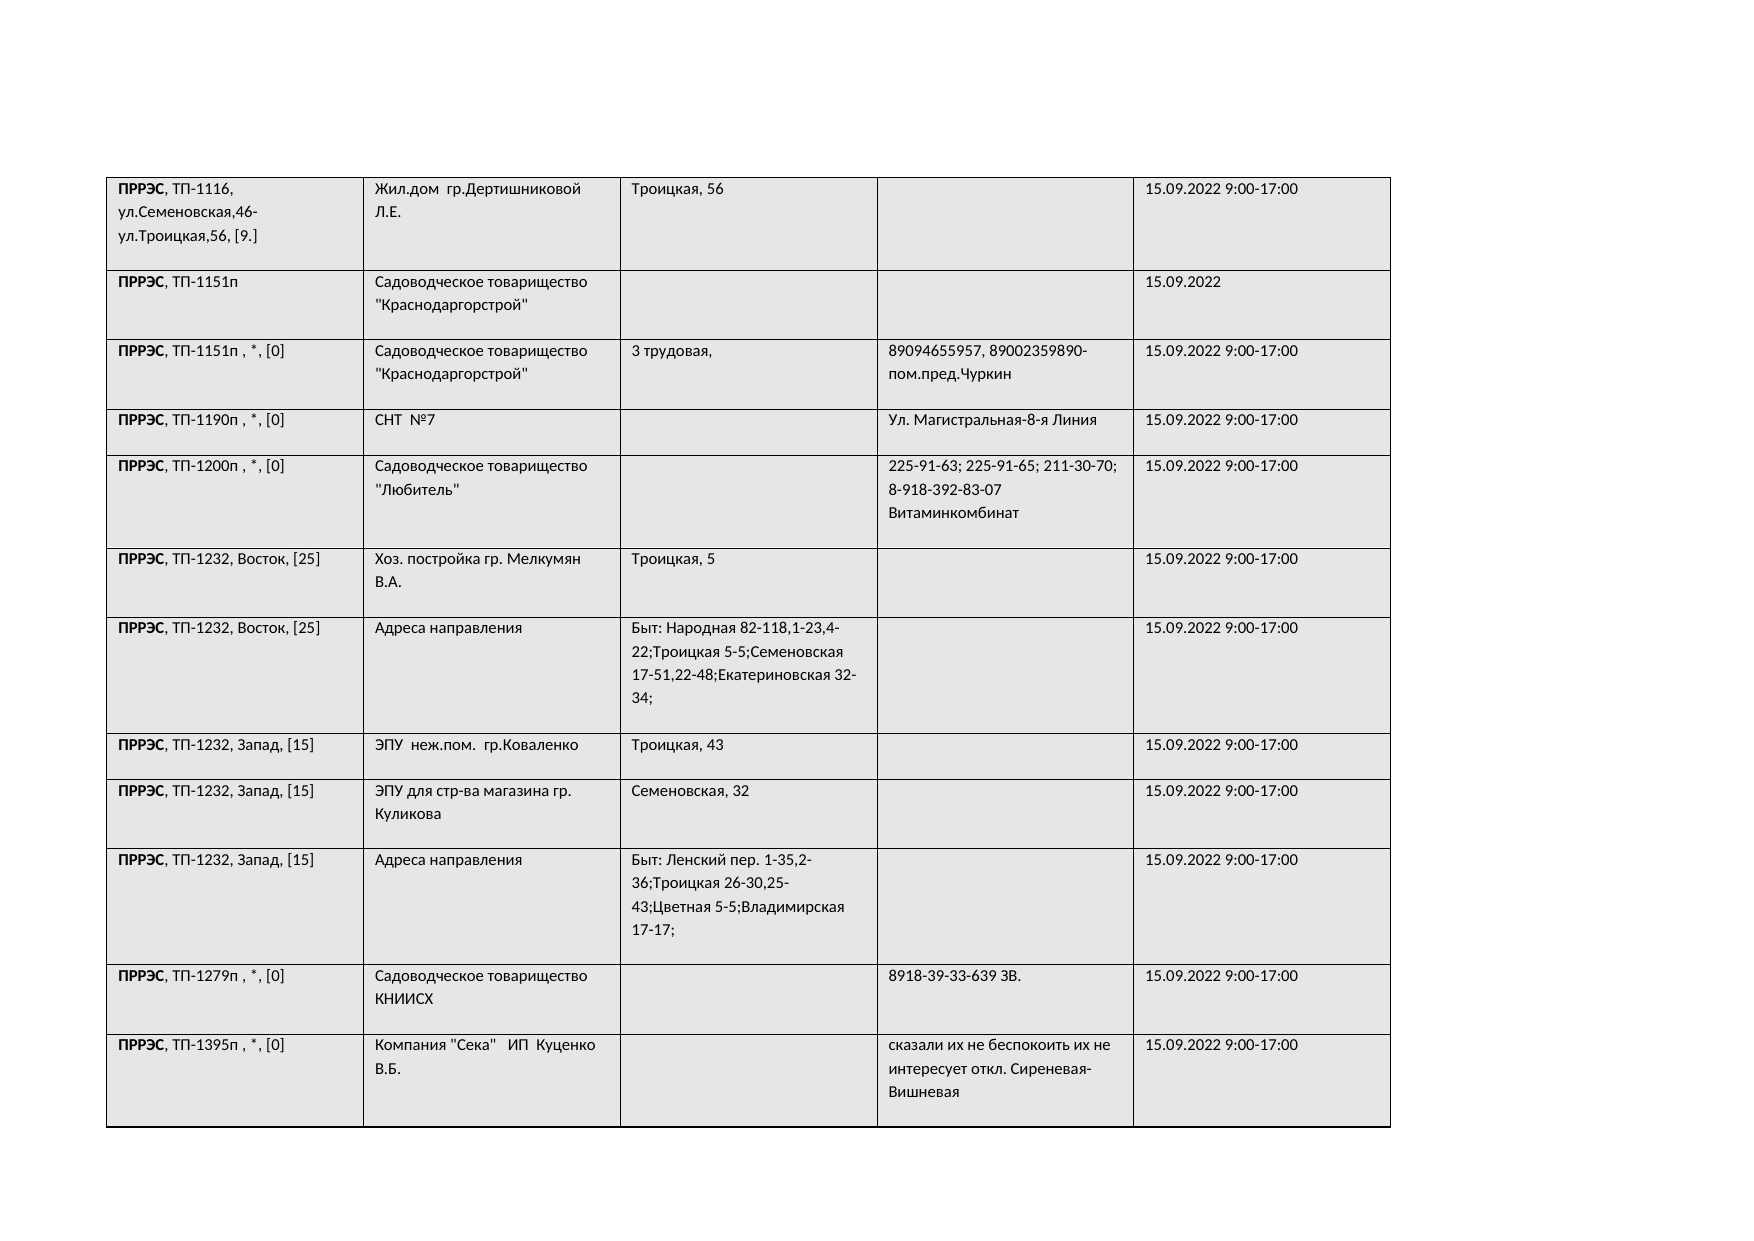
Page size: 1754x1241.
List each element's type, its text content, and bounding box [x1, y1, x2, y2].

table_cell ПРРЭС, ТП-1279п , *, [0] [107, 965, 363, 1034]
table_cell ПРРЭС, ТП-1151п [107, 271, 363, 339]
table_cell Садоводческое товарищество "Краснодаргорстрой" [364, 271, 620, 339]
table_cell [621, 1035, 877, 1126]
table_cell ПРРЭС, ТП-1232, Восток, [25] [107, 549, 363, 617]
table_cell Адреса направления [364, 849, 620, 964]
table_cell 15.09.2022 9:00-17:00 [1134, 340, 1390, 409]
table_cell 15.09.2022 9:00-17:00 [1134, 618, 1390, 733]
table_cell Семеновская, 32 [621, 780, 877, 848]
table_cell ЭПУ неж.пом. гр.Коваленко [364, 734, 620, 779]
table_cell ЭПУ для стр-ва магазина гр. Куликова [364, 780, 620, 848]
table_cell 15.09.2022 9:00-17:00 [1134, 780, 1390, 848]
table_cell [1134, 178, 1390, 270]
table_cell Хоз. постройка гр. Мелкумян В.А. [364, 549, 620, 617]
table_cell 15.09.2022 [1134, 271, 1390, 339]
table_cell Компания "Сека" ИП Куценко В.Б. [364, 1035, 620, 1126]
table_cell [878, 849, 1133, 964]
table_cell [878, 549, 1133, 617]
table_cell 15.09.2022 9:00-17:00 [1134, 849, 1390, 964]
table_cell 15.09.2022 9:00-17:00 [1134, 456, 1390, 547]
table_cell 15.09.2022 9:00-17:00 [1134, 965, 1390, 1034]
table_cell ПРРЭС, ТП-1116, ул.Семеновская,46- ул.Троицкая,56, [9.] [107, 178, 363, 270]
table_cell 15.09.2022 9:00-17:00 [1134, 549, 1390, 617]
table_cell 89094655957, 89002359890-пом.пред.Чуркин [878, 340, 1133, 409]
table_cell [878, 178, 1133, 270]
table_cell Садоводческое товарищество КНИИСХ [364, 965, 620, 1034]
table_cell Ул. Магистральная-8-я Линия [878, 410, 1133, 455]
table_cell ПРРЭС, ТП-1395п , *, [0] [107, 1035, 363, 1126]
table_cell ПРРЭС, ТП-1232, Запад, [15] [107, 780, 363, 848]
table_cell Садоводческое товарищество "Любитель" [364, 456, 620, 547]
table_cell Троицкая, 56 [621, 178, 877, 270]
table_cell 225-91-63; 225-91-65; 211-30-70; 8-918-392-83-07 Витаминкомбинат [878, 456, 1133, 547]
table_cell [878, 271, 1133, 339]
table_cell Жил.дом гр.Дертишниковой Л.Е. [364, 178, 620, 270]
table_cell Троицкая, 5 [621, 549, 877, 617]
table_cell [621, 965, 877, 1034]
table_cell ПРРЭС, ТП-1232, Запад, [15] [107, 849, 363, 964]
table_cell ПРРЭС, ТП-1200п , *, [0] [107, 456, 363, 547]
table_cell СНТ №7 [364, 410, 620, 455]
table_cell сказали их не беспокоить их не интересует откл. Сиреневая-Вишневая [878, 1035, 1133, 1126]
table_cell Быт: Народная 82-118,1-23,4-22;Троицкая 5-5;Семеновская 17-51,22-48;Екатериновская 32-34; [621, 618, 877, 733]
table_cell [1134, 1035, 1390, 1126]
table_cell ПРРЭС, ТП-1232, Запад, [15] [107, 734, 363, 779]
table_cell 15.09.2022 9:00-17:00 [1134, 410, 1390, 455]
table_cell Садоводческое товарищество "Краснодаргорстрой" [364, 340, 620, 409]
table_cell ПРРЭС, ТП-1190п , *, [0] [107, 410, 363, 455]
table_cell Адреса направления [364, 618, 620, 733]
table_cell 15.09.2022 9:00-17:00 [1134, 734, 1390, 779]
table_cell ПРРЭС, ТП-1232, Восток, [25] [107, 618, 363, 733]
table_cell 3 трудовая, [621, 340, 877, 409]
table_cell [878, 618, 1133, 733]
table_cell [878, 734, 1133, 779]
table_cell 8918-39-33-639 ЗВ. [878, 965, 1133, 1034]
table_cell [621, 410, 877, 455]
table_cell [621, 456, 877, 547]
table_cell [621, 271, 877, 339]
table_cell Быт: Ленский пер. 1-35,2-36;Троицкая 26-30,25-43;Цветная 5-5;Владимирская 17-17; [621, 849, 877, 964]
table_cell [878, 780, 1133, 848]
table_cell ПРРЭС, ТП-1151п , *, [0] [107, 340, 363, 409]
table_cell Троицкая, 43 [621, 734, 877, 779]
